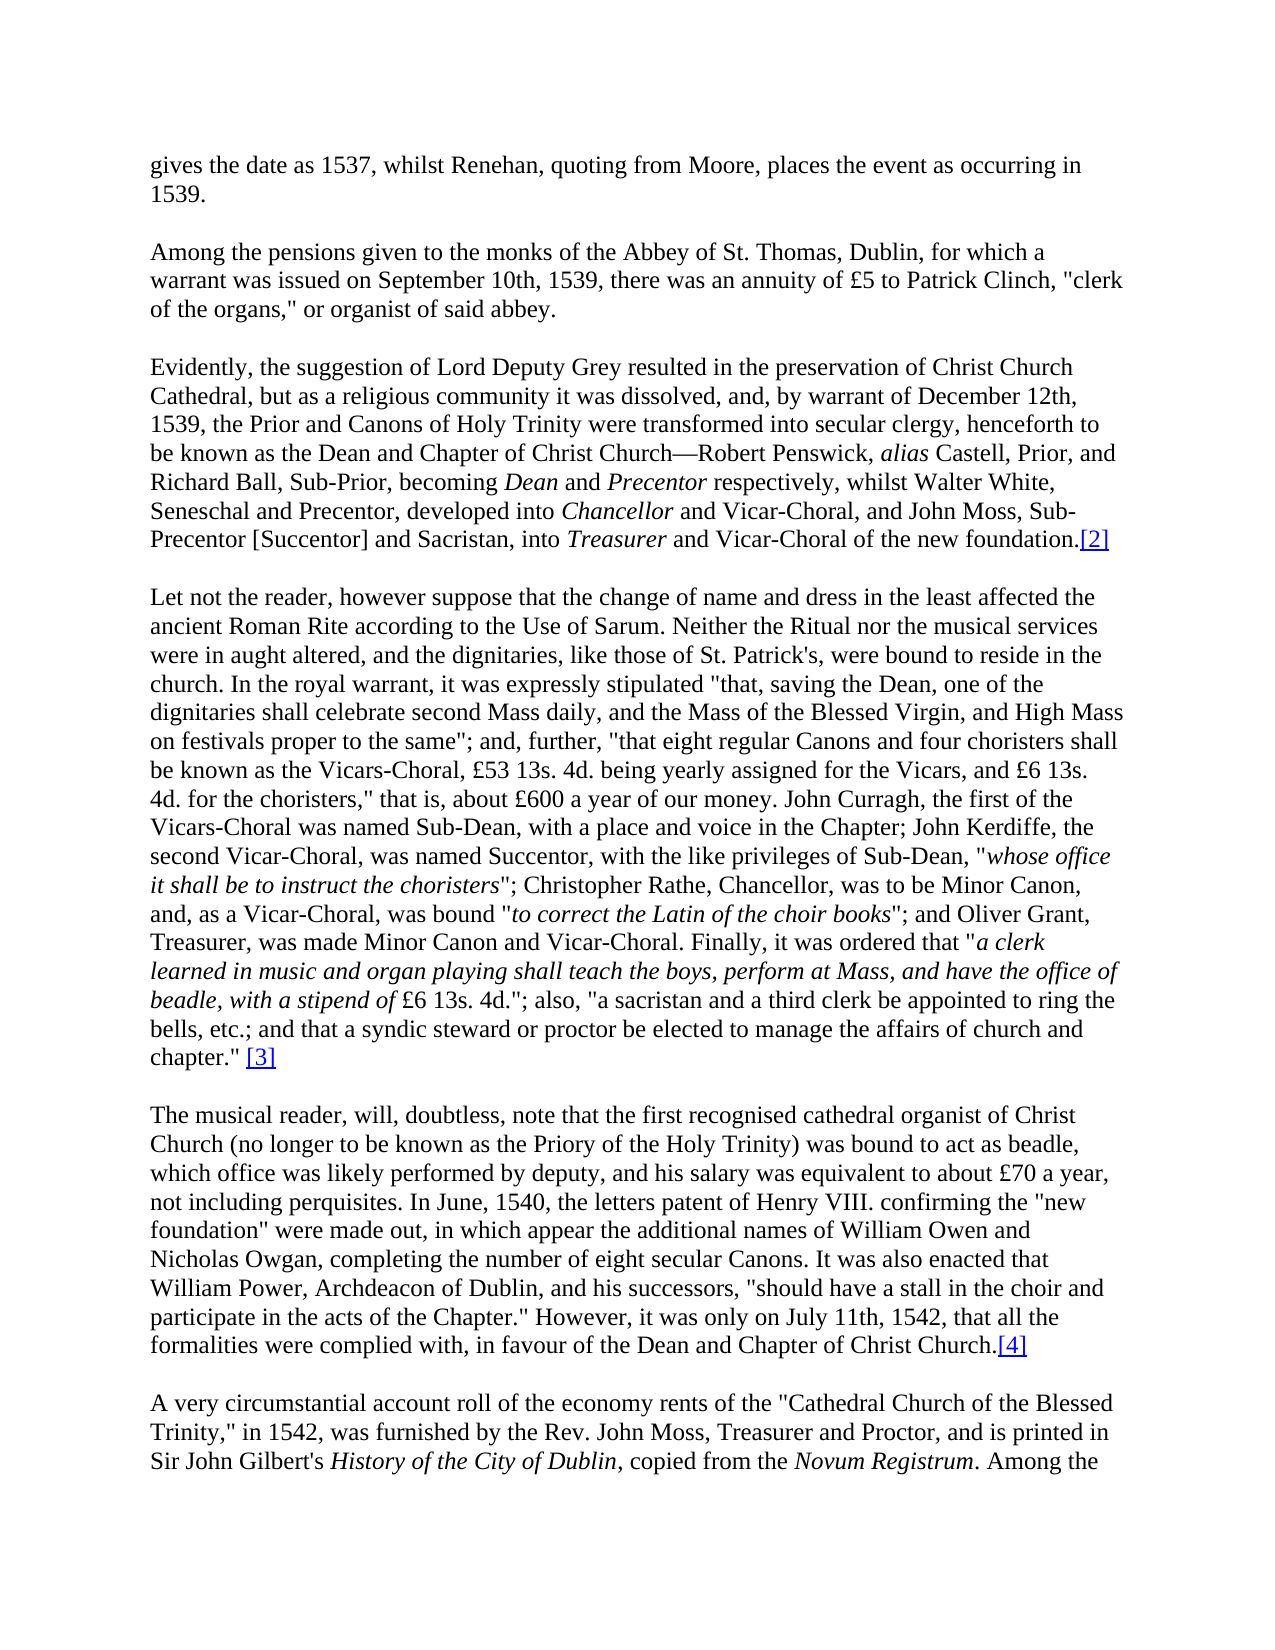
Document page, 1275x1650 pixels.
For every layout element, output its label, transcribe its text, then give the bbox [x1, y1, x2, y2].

text Let not the reader, however suppose that the change of name and dress in the least affected the ancient Roman Rite according to the Use of Sarum. Neither the Ritual nor the musical services were in aught altered, and the dignitaries, like those of St. Patrick's, were bound to reside in the church. In the royal warrant, it was expressly stipulated "that, saving the Dean, one of the dignitaries shall celebrate second Mass daily, and the Mass of the Blessed Virgin, and High Mass on festivals proper to the same"; and, further, "that eight regular Canons and four choristers shall be known as the Vicars-Choral, £53 13s. 4d. being yearly assigned for the Vicars, and £6 13s. 4d. for the choristers," that is, about £600 a year of our money. John Curragh, the first of the Vicars-Choral was named Sub-Dean, with a place and voice in the Chapter; John Kerdiffe, the second Vicar-Choral, was named Succentor, with the like privileges of Sub-Dean, "whose office it shall be to instruct the choristers"; Christopher Rathe, Chancellor, was to be Minor Canon, and, as a Vicar-Choral, was bound "to correct the Latin of the choir books"; and Oliver Grant, Treasurer, was made Minor Canon and Vicar-Choral. Finally, it was ordered that "a clerk learned in music and organ playing shall teach the boys, perform at Mass, and have the office of beadle, with a stipend of £6 13s. 4d."; also, "a sacristan and a third clerk be appointed to ring the bells, etc.; and that a syndic steward or proctor be elected to manage the affairs of church and chapter." [3] [150, 582, 1125, 1071]
text The musical reader, will, doubtless, note that the first recognised cathedral organist of Christ Church (no longer to be known as the Priory of the Holy Trinity) was bound to act as beadle, which office was likely performed by deputy, and his salary was equivalent to about £70 a year, not including perquisites. In June, 1540, the letters patent of Henry VIII. confirming the "new foundation" were made out, in which appear the additional names of William Owen and Nicholas Owgan, completing the number of eight secular Canons. It was also enacted that William Power, Archdeacon of Dublin, and his successors, "should have a stall in the choir and participate in the acts of the Chapter." However, it was only on July 11th, 1542, that all the formalities were complied with, in favour of the Dean and Chapter of Christ Church.[4] [150, 1100, 1125, 1359]
text Among the pensions given to the monks of the Abbey of St. Thomas, Dublin, for which a warrant was issued on September 10th, 1539, there was an annuity of £5 to Patrick Clinch, "clerk of the organs," or organist of said abbey. [150, 237, 1125, 323]
text Evidently, the suggestion of Lord Deputy Grey resulted in the preservation of Christ Church Cathedral, but as a religious community it was dissolved, and, by warrant of December 12th, 1539, the Prior and Canons of Holy Trinity were transformed into secular clergy, henceforth to be known as the Dean and Chapter of Christ Church—Robert Penswick, alias Castell, Prior, and Richard Ball, Sub-Prior, becoming Dean and Precentor respectively, whilst Walter White, Seneschal and Precentor, developed into Chancellor and Vicar-Choral, and John Moss, Sub-Precentor [Succentor] and Sacristan, into Treasurer and Vicar-Choral of the new foundation.[2] [150, 352, 1125, 553]
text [150, 1388, 1125, 1474]
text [150, 150, 1125, 207]
